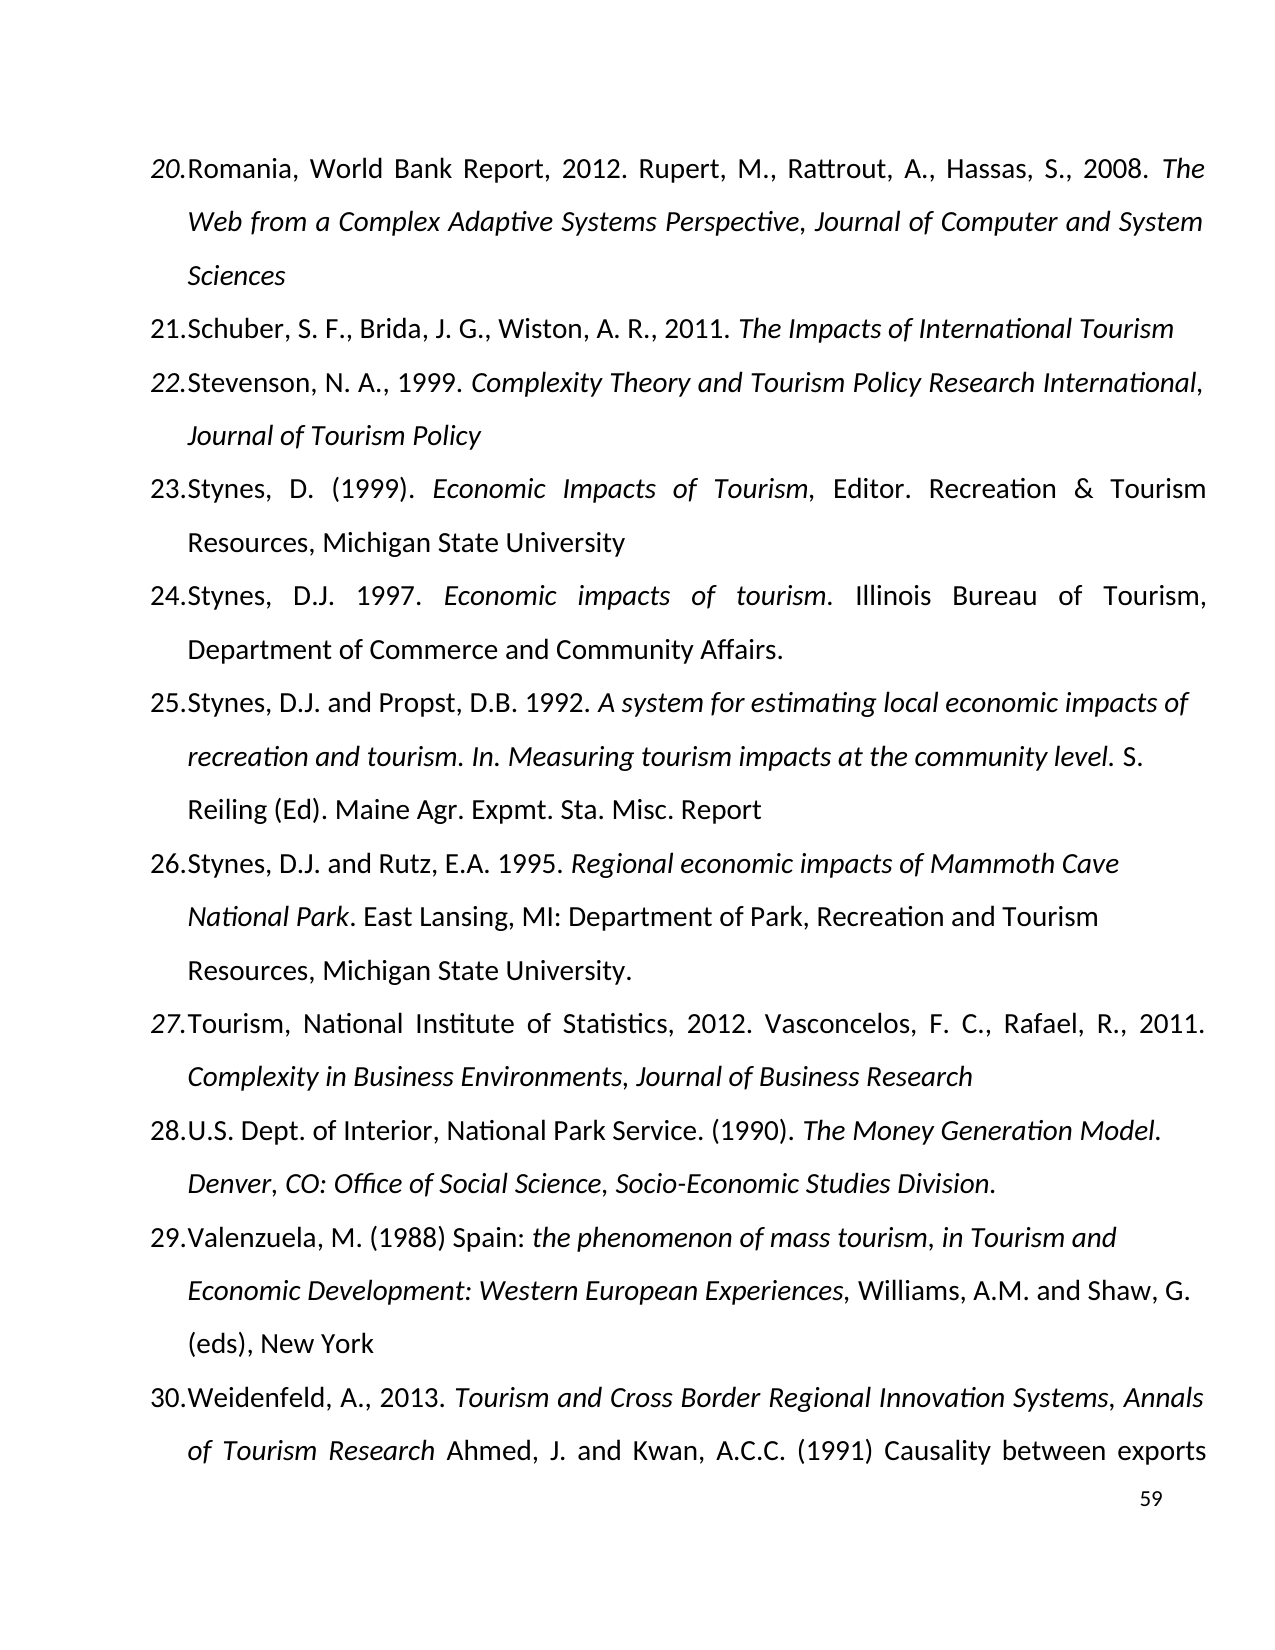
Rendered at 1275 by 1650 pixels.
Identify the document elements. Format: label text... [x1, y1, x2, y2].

list U.S. Dept. of Interior, National Park Service. (1990). The Money Generation Model. Denver, CO: Office of Social Science, Socio-Economic Studies Division. [150, 1112, 1207, 1201]
list Stynes, D. (1999). Economic Impacts of Tourism, Editor. Recreation & Tourism Resources, Michigan State University [150, 471, 1207, 560]
list Schuber, S. F., Brida, J. G., Wiston, A. R., 2011. The Impacts of International Tourism [150, 310, 1207, 346]
list Stynes, D.J. and Rutz, E.A. 1995. Regional economic impacts of Mammoth Cave National Park. East Lansing, MI: Department of Park, Recreation and Tourism Resources, Michigan State University. [150, 845, 1207, 987]
list Stynes, D.J. 1997. Economic impacts of tourism. Illinois Bureau of Tourism, Department of Commerce and Community Affairs. [150, 577, 1207, 667]
list Stevenson, N. A., 1999. Complexity Theory and Tourism Policy Research International, Journal of Tourism Policy [150, 364, 1207, 453]
list Tourism, National Institute of Statistics, 2012. Vasconcelos, F. C., Rafael, R., 2011. Complexity in Business Environments, Journal of Business Research [150, 1005, 1207, 1094]
list Valenzuela, M. (1988) Spain: the phenomenon of mass tourism, in Tourism and Economic Development: Western European Experiences, Williams, A.M. and Shaw, G. (eds), New York [150, 1219, 1207, 1361]
list Stynes, D.J. and Propst, D.B. 1992. A system for estimating local economic impacts of recreation and tourism. In. Measuring tourism impacts at the community level. S. Reiling (Ed). Maine Agr. Expmt. Sta. Misc. Report [150, 684, 1207, 827]
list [150, 1379, 1207, 1468]
list Romania, World Bank Report, 2012. Rupert, M., Rattrout, A., Hassas, S., 2008. The Web from a Complex Adaptive Systems Perspective, Journal of Computer and System Sciences [150, 150, 1207, 292]
